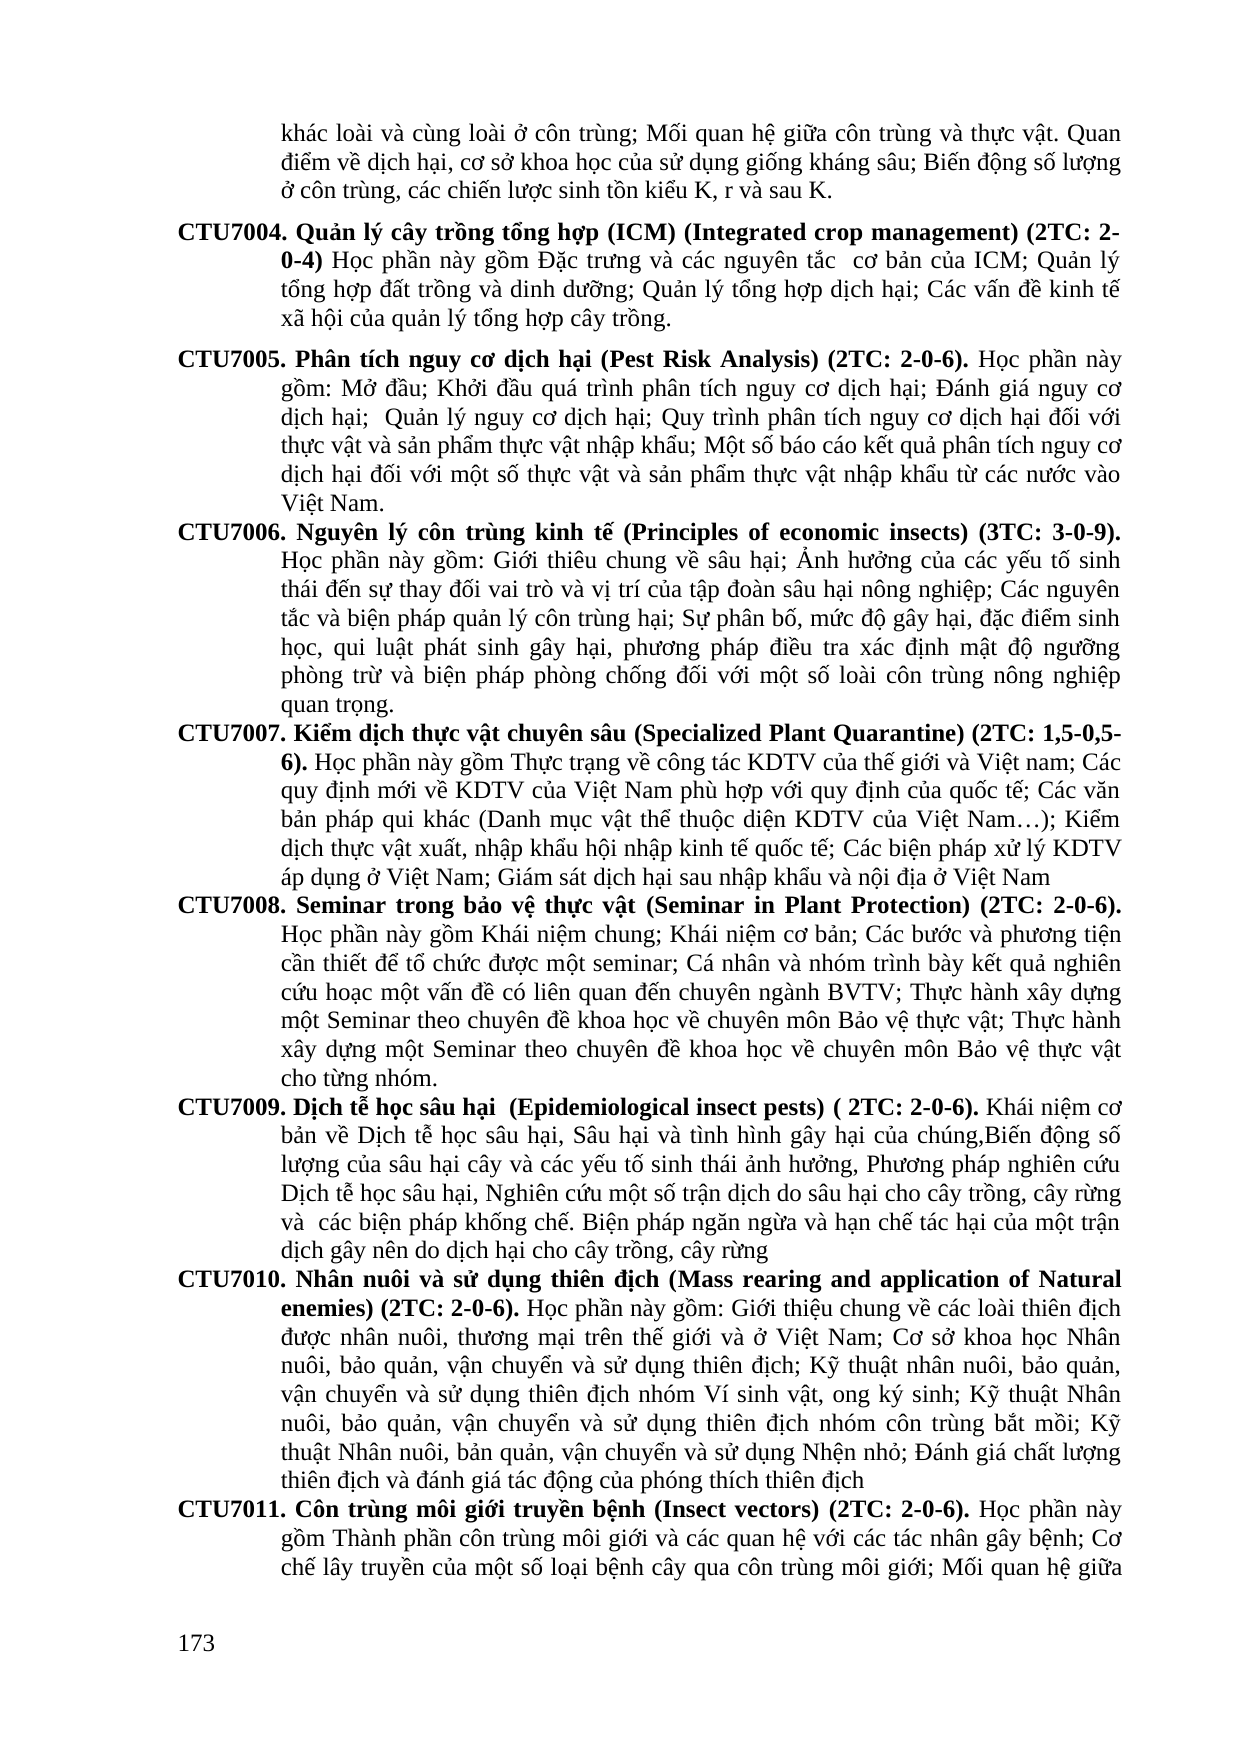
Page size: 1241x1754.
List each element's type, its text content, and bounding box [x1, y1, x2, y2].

text CTU7005. Phân tích nguy cơ dịch hại (Pest Risk Analysis) (2TC: 2-0-6). Học phần này gồm: Mở đầu; Khởi đầu quá trình phân tích nguy cơ dịch hại; Đánh giá nguy cơ dịch hại; Quản lý nguy cơ dịch hại; Quy trình phân tích nguy cơ dịch hại đối với thực vật và sản phẩm thực vật nhập khẩu; Một số báo cáo kết quả phân tích nguy cơ dịch hại đối với một số thực vật và sản phẩm thực vật nhập khẩu từ các nước vào Việt Nam. [177, 344, 1122, 517]
text CTU7009. Dịch tễ học sâu hại (Epidemiological insect pests) ( 2TC: 2-0-6). Khái niệm cơ bản về Dịch tễ học sâu hại, Sâu hại và tình hình gây hại của chúng,Biến động số lượng của sâu hại cây và các yếu tố sinh thái ảnh hưởng, Phương pháp nghiên cứu Dịch tễ học sâu hại, Nghiên cứu một số trận dịch do sâu hại cho cây trồng, cây rừng và các biện pháp khống chế. Biện pháp ngăn ngừa và hạn chế tác hại của một trận dịch gây nên do dịch hại cho cây trồng, cây rừng [177, 1092, 1122, 1264]
text CTU7008. Seminar trong bảo vệ thực vật (Seminar in Plant Protection) (2TC: 2-0-6). Học phần này gồm Khái niệm chung; Khái niệm cơ bản; Các bước và phương tiện cần thiết để tổ chức được một seminar; Cá nhân và nhóm trình bày kết quả nghiên cứu hoạc một vấn đề có liên quan đến chuyên ngành BVTV; Thực hành xây dựng một Seminar theo chuyên đề khoa học về chuyên môn Bảo vệ thực vật; Thực hành xây dựng một Seminar theo chuyên đề khoa học về chuyên môn Bảo vệ thực vật cho từng nhóm. [177, 891, 1122, 1092]
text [177, 118, 1122, 204]
text CTU7006. Nguyên lý côn trùng kinh tế (Principles of economic insects) (3TC: 3-0-9). Học phần này gồm: Giới thiêu chung về sâu hại; Ảnh hưởng của các yếu tố sinh thái đến sự thay đối vai trò và vị trí của tập đoàn sâu hại nông nghiệp; Các nguyên tắc và biện pháp quản lý côn trùng hại; Sự phân bố, mức độ gây hại, đặc điểm sinh học, qui luật phát sinh gây hại, phương pháp điều tra xác định mật độ ngưỡng phòng trừ và biện pháp phòng chống đối với một số loài côn trùng nông nghiệp quan trọng. [177, 517, 1122, 718]
text CTU7004. Quản lý cây trồng tổng hợp (ICM) (Integrated crop management) (2TC: 2-0-4) Học phần này gồm Đặc trưng và các nguyên tắc cơ bản của ICM; Quản lý tổng hợp đất trồng và dinh dưỡng; Quản lý tổng hợp dịch hại; Các vấn đề kinh tế xã hội của quản lý tổng hợp cây trồng. [177, 217, 1122, 332]
text CTU7007. Kiểm dịch thực vật chuyên sâu (Specialized Plant Quarantine) (2TC: 1,5-0,5-6). Học phần này gồm Thực trạng về công tác KDTV của thế giới và Việt nam; Các quy định mới về KDTV của Việt Nam phù hợp với quy định của quốc tế; Các văn bản pháp qui khác (Danh mục vật thể thuộc diện KDTV của Việt Nam…); Kiểm dịch thực vật xuất, nhập khẩu hội nhập kinh tế quốc tế; Các biện pháp xử lý KDTV áp dụng ở Việt Nam; Giám sát dịch hại sau nhập khẩu và nội địa ở Việt Nam [177, 718, 1122, 891]
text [177, 1494, 1122, 1581]
text CTU7010. Nhân nuôi và sử dụng thiên địch (Mass rearing and application of Natural enemies) (2TC: 2-0-6). Học phần này gồm: Giới thiệu chung về các loài thiên địch được nhân nuôi, thương mại trên thế giới và ở Việt Nam; Cơ sở khoa học Nhân nuôi, bảo quản, vận chuyển và sử dụng thiên địch; Kỹ thuật nhân nuôi, bảo quản, vận chuyển và sử dụng thiên địch nhóm Ví sinh vật, ong ký sinh; Kỹ thuật Nhân nuôi, bảo quản, vận chuyển và sử dụng thiên địch nhóm côn trùng bắt mồi; Kỹ thuật Nhân nuôi, bản quản, vận chuyển và sử dụng Nhện nhỏ; Đánh giá chất lượng thiên địch và đánh giá tác động của phóng thích thiên địch [177, 1264, 1122, 1494]
